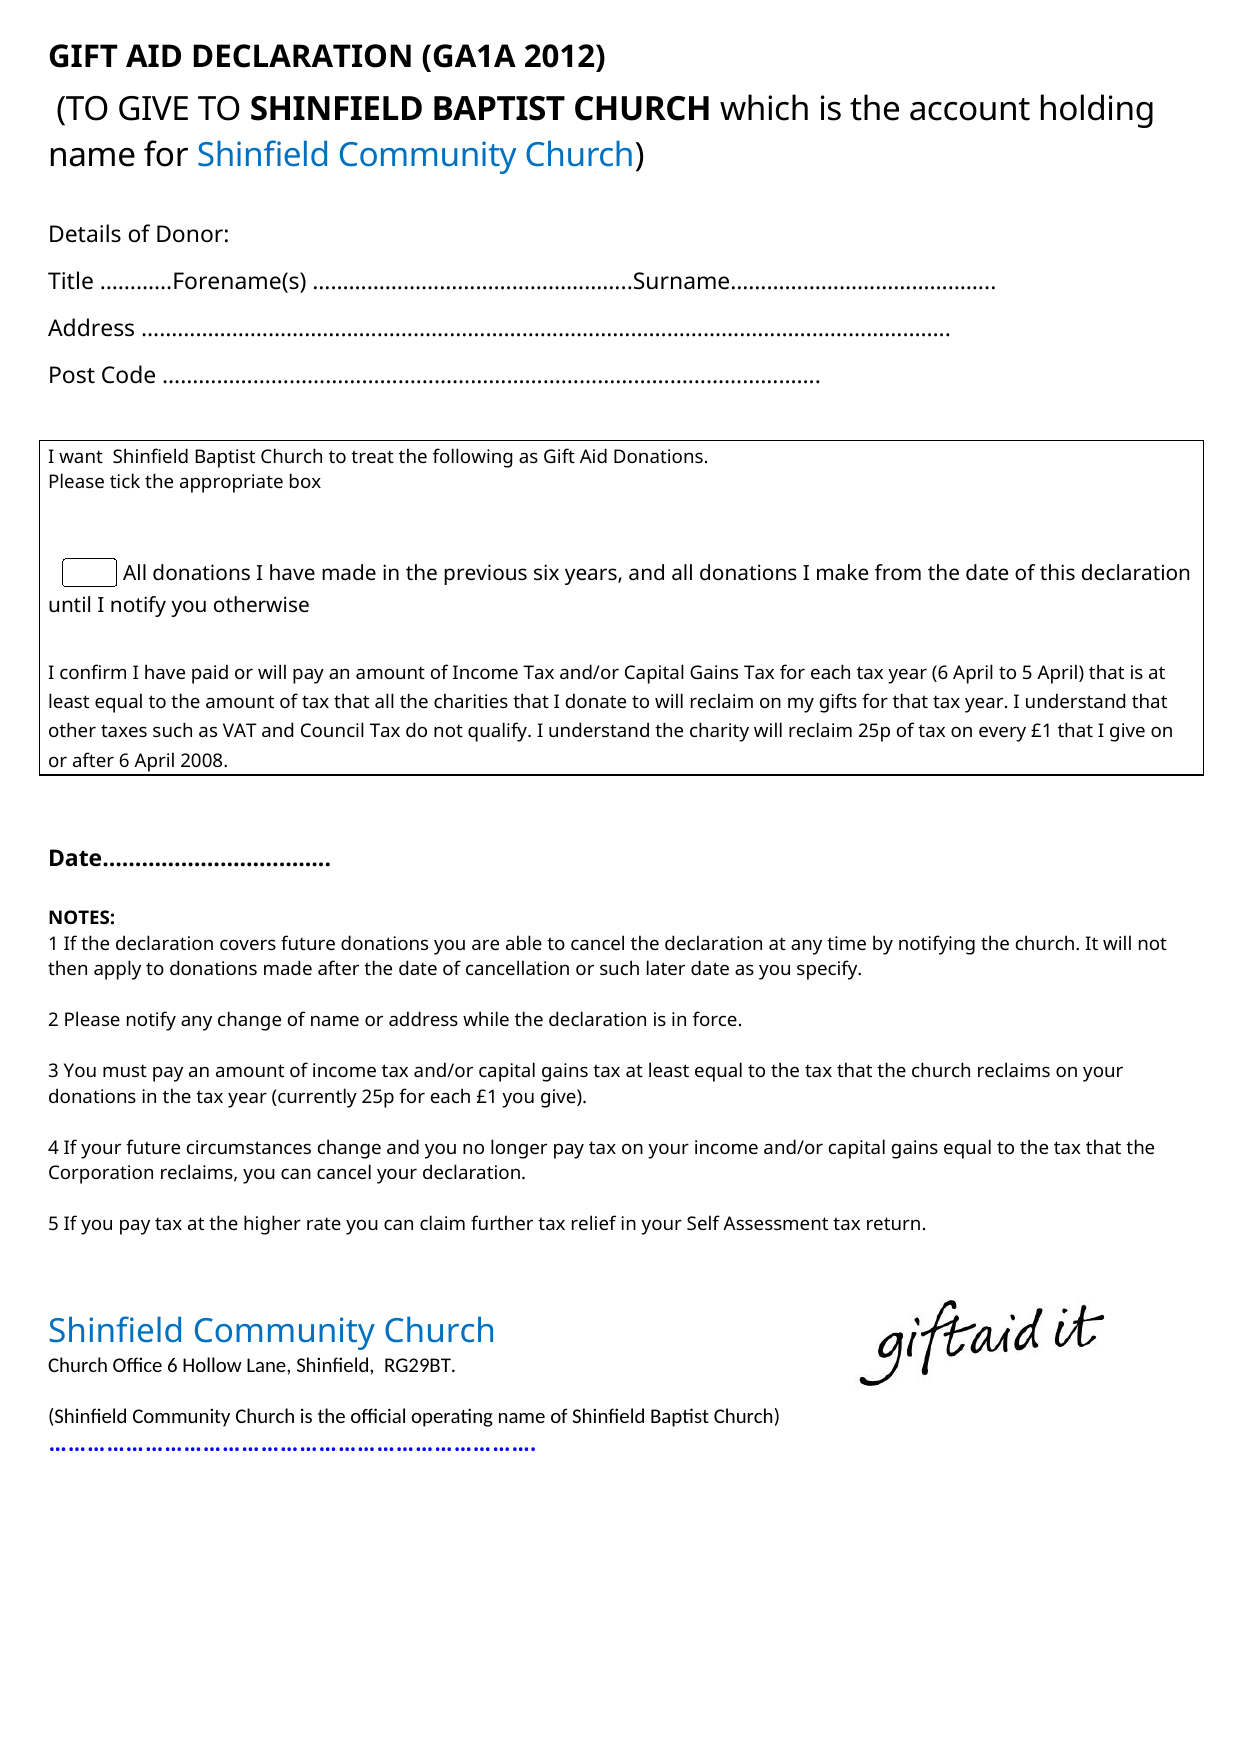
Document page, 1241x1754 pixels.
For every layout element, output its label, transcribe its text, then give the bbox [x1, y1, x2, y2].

text 1 If the declaration covers future donations you are able to cancel the declaration at any time by notifying the church. It will not then apply to donations made after the date of cancellation or such later date as you specify. [48, 930, 1194, 981]
text (TO GIVE TO SHINFIELD BAPTIST CHURCH which is the account holding name for Shinfield Community Church) [48, 85, 1194, 176]
text Title …………Forename(s) ……………………………………………..Surname…………………………………….. [48, 265, 1194, 297]
text Address ……………………………………………………………………………………………………………….……. [48, 312, 1194, 343]
text I confirm I have paid or will pay an amount of Income Tax and/or Capital Gains Tax for each tax year (6 April to 5 April) that is at least equal to the amount of tax that all the charities that I donate to will reclaim on my gifts for that tax year. I understand that other taxes such as VAT and Council Tax do not qualify. I understand the charity will reclaim 25p of tax on every £1 that I give on or after 6 April 2008. [40, 656, 1203, 774]
text 4 If your future circumstances change and you no longer pay tax on your income and/or capital gains equal to the tax that the Corporation reclaims, you can cancel your declaration. [48, 1134, 1194, 1185]
text Details of Donor: [48, 218, 1194, 250]
text 3 You must pay an amount of income tax and/or capital gains tax at least equal to the tax that the church reclaims on your donations in the tax year (currently 25p for each £1 you give). [48, 1057, 1194, 1108]
text GIFT AID DECLARATION (GA1A 2012) [48, 34, 1194, 77]
text Church Office 6 Hollow Lane, Shinfield, RG29BT. [48, 1352, 1194, 1378]
text Please tick the appropriate box [48, 469, 1194, 494]
text (Shinfield Community Church is the official operating name of Shinfield Baptist Church) [48, 1403, 1194, 1429]
text 2 Please notify any change of name or address while the declaration is in force. [48, 1006, 1194, 1032]
text …………………………………………………………………. [48, 1429, 1194, 1457]
text Date…………………………….. [48, 842, 1194, 873]
text NOTES: [48, 904, 1194, 930]
text Post Code ………………………………………………………………………………………………. [48, 359, 1194, 390]
text All donations I have made in the previous six years, and all donations I make from the date of this declaration until I notify you otherwise [40, 555, 1203, 619]
text Shinfield Community Church [48, 1307, 1194, 1352]
text 5 If you pay tax at the higher rate you can claim further tax relief in your Self Assessment tax return. [48, 1211, 1194, 1236]
text I want Shinfield Baptist Church to treat the following as Gift Aid Donations. [40, 441, 1203, 469]
